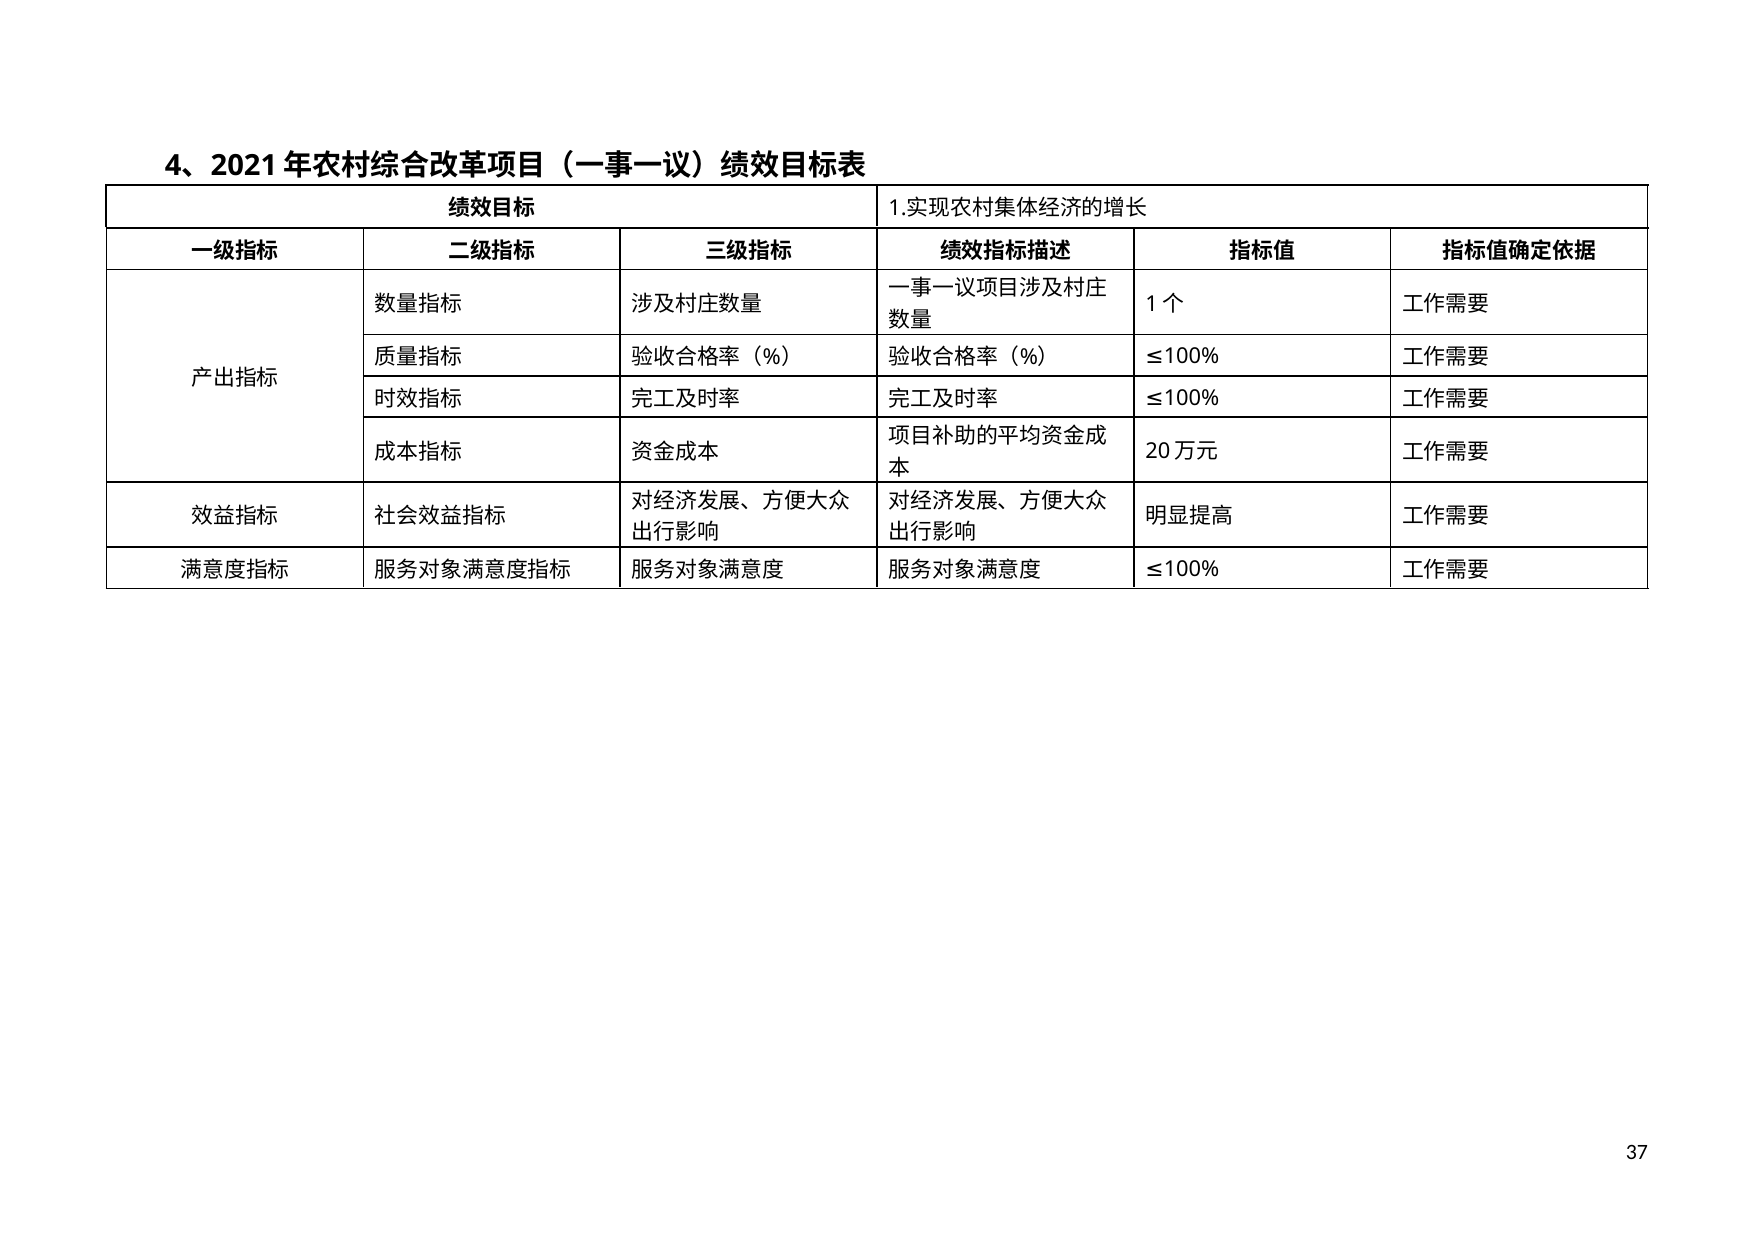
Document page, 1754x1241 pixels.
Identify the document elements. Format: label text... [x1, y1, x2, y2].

table_cell 工作需要 [1391, 483, 1647, 546]
table_header 绩效指标描述 [878, 229, 1133, 269]
table_cell 完工及时率 [621, 377, 876, 416]
table_cell 20万元 [1135, 418, 1390, 481]
table_header 指标值 [1135, 229, 1390, 269]
table_cell 资金成本 [621, 418, 876, 481]
table_cell ≤100% [1135, 377, 1390, 416]
table_cell 验收合格率（%） [878, 335, 1133, 375]
table_cell 1个 [1135, 270, 1390, 333]
table_cell 时效指标 [364, 377, 619, 416]
table_cell 数量指标 [364, 270, 619, 333]
table_cell 明显提高 [1135, 483, 1390, 546]
table_header 指标值确定依据 [1391, 229, 1647, 269]
table_cell 社会效益指标 [364, 483, 619, 546]
table_cell 服务对象满意度指标 [364, 548, 619, 587]
text 4、2021年农村综合改革项目（一事一议）绩效目标表 [106, 142, 1648, 184]
table_cell 产出指标 [107, 270, 363, 481]
table_cell ≤100% [1135, 548, 1390, 587]
table_cell 服务对象满意度 [878, 548, 1133, 587]
table_cell 满意度指标 [107, 548, 363, 587]
table_cell 工作需要 [1391, 270, 1647, 333]
table_cell 验收合格率（%） [621, 335, 876, 375]
table_cell 项目补助的平均资金成本 [878, 418, 1133, 481]
table_cell 对经济发展、方便大众出行影响 [621, 483, 876, 546]
table_header 1.实现农村集体经济的增长 [878, 186, 1647, 226]
table_cell 效益指标 [107, 483, 363, 546]
table_header 二级指标 [364, 229, 619, 269]
table_cell 完工及时率 [878, 377, 1133, 416]
table_cell 对经济发展、方便大众出行影响 [878, 483, 1133, 546]
table_cell 涉及村庄数量 [621, 270, 876, 333]
table_header 三级指标 [621, 229, 876, 269]
table_cell 一事一议项目涉及村庄数量 [878, 270, 1133, 333]
table_cell 工作需要 [1391, 335, 1647, 375]
table_cell 工作需要 [1391, 377, 1647, 416]
table_header 绩效目标 [107, 186, 876, 226]
table_cell 成本指标 [364, 418, 619, 481]
table_cell 工作需要 [1391, 548, 1647, 587]
table_cell 服务对象满意度 [621, 548, 876, 587]
table_cell ≤100% [1135, 335, 1390, 375]
table_header 一级指标 [107, 229, 363, 269]
table_cell 质量指标 [364, 335, 619, 375]
table_cell 工作需要 [1391, 418, 1647, 481]
